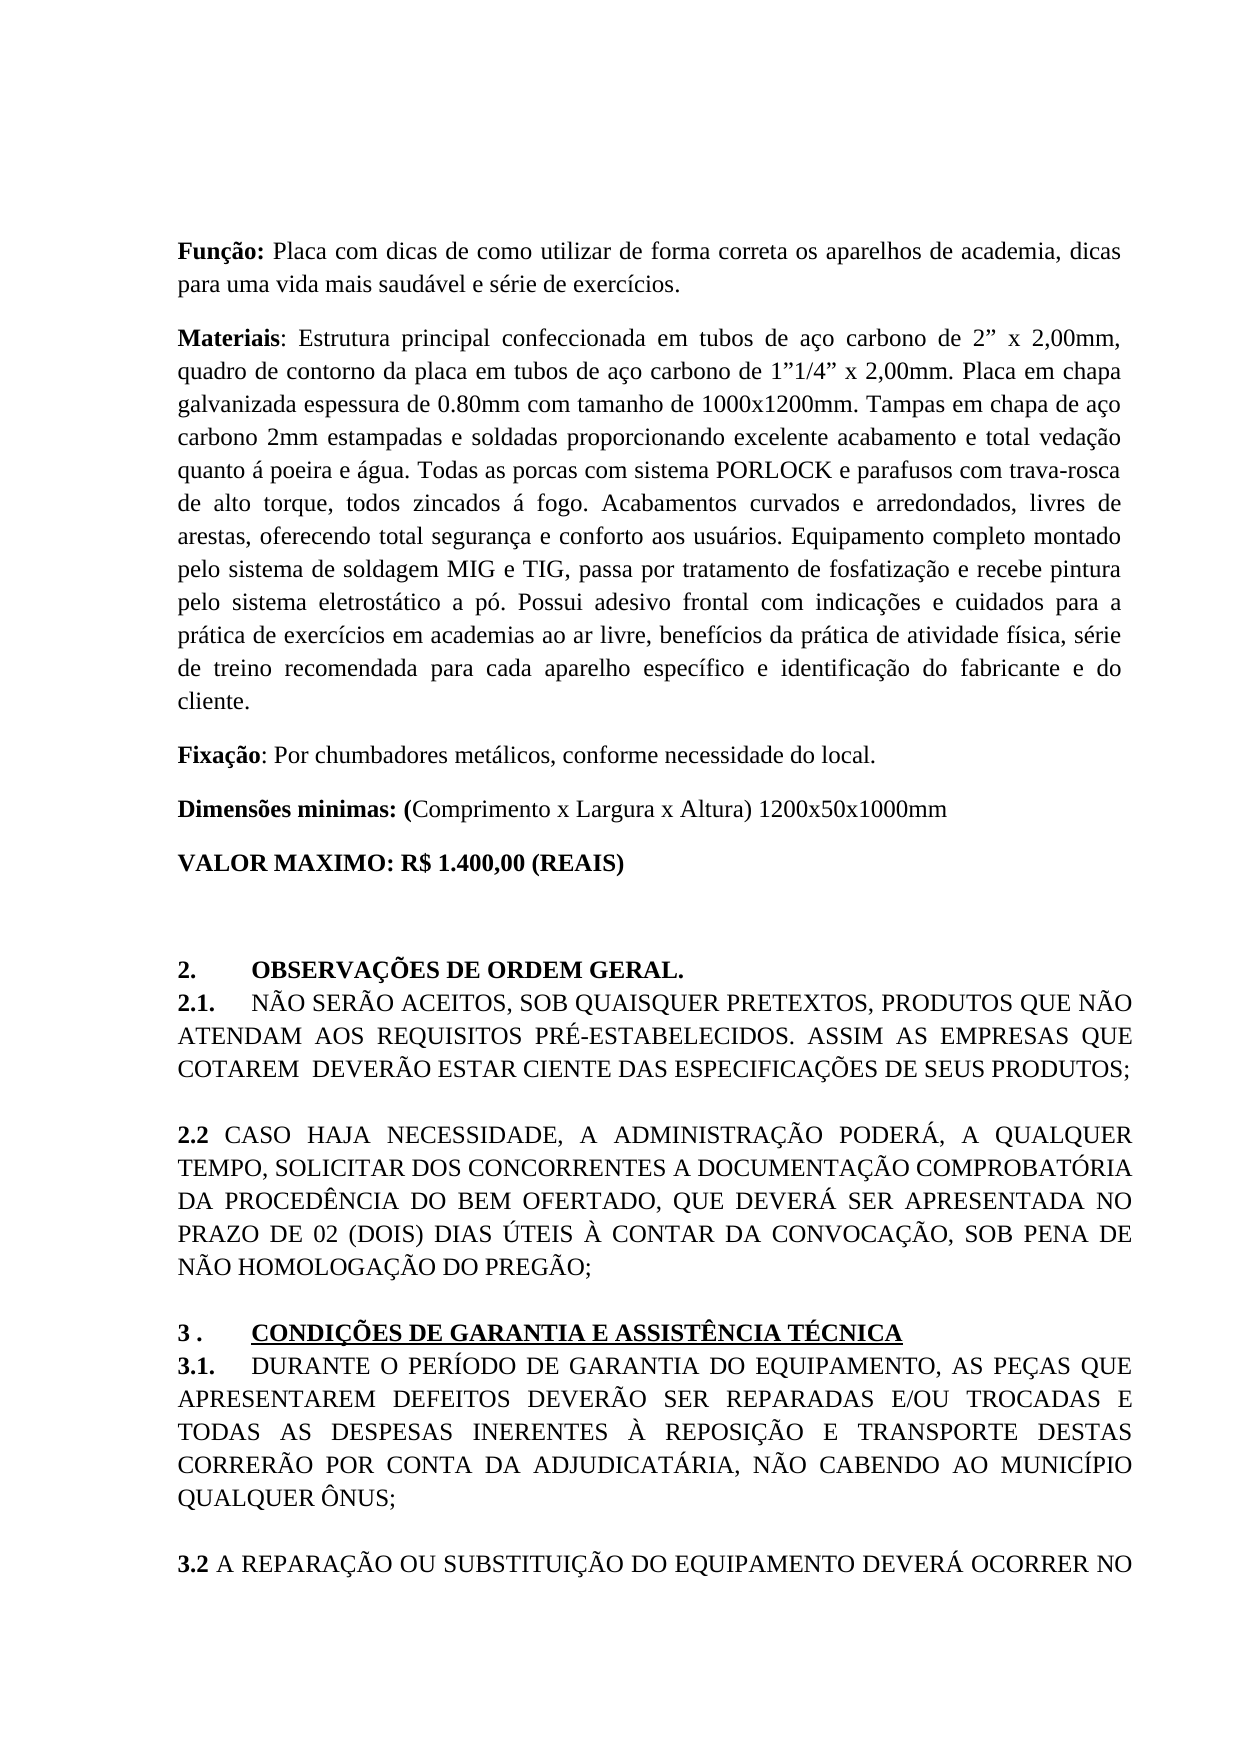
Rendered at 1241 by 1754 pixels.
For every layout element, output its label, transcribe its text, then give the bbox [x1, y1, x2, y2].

text 3.1. Durante o período de garantia do equipamento, as peças que apresentarem defeitos deverão ser reparadas e/ou trocadas e todas as despesas inerentes à reposição e transporte destas correrão por conta da Adjudicatária, não cabendo aO MUNICÍPIO qualquer ônus; [177, 1351, 1133, 1512]
text 2.1. NÃO SERÃO ACEITOS, SOB QUAISQUER PRETEXTOS, PRODUTOS QUE NÃO ATENDAM AOS REQUISITOS PRÉ-ESTABELECIDOS. ASSIM AS EMPRESAS QUE COTAREM DEVERÃO ESTAR CIENTE DAS ESPECIFICAÇÕES DE SEUS PRODUTOS; [177, 988, 1133, 1083]
text 2.2 CASO HAJA NECESSIDADE, A ADMINISTRAÇÃO PODERÁ, A QUALQUER TEMPO, SOLICITAR DOS CONCORRENTES A DOCUMENTAÇÃO COMPROBATÓRIA DA PROCEDÊNCIA DO BEM OFERTADO, QUE DEVERÁ SER APRESENTADA NO PRAZO DE 02 (DOIS) DIAS ÚTEIS À CONTAR DA CONVOCAÇÃO, SOB PENA DE NÃO HOMOLOGAÇÃO DO PREGÃO; [177, 1120, 1133, 1281]
text 2. OBSERVAÇÕES DE ORDEM GERAL. [177, 955, 1133, 984]
text 3 . CONDIÇÕES DE GARANTIA E ASSISTÊNCIA TÉCNICA [177, 1318, 1133, 1347]
text Fixação: Por chumbadores metálicos, conforme necessidade do local. [177, 740, 1122, 769]
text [177, 1549, 1133, 1578]
text Valor Maximo: R$ 1.400,00 (reAIS) [177, 848, 1122, 877]
text Materiais: Estrutura principal confeccionada em tubos de aço carbono de 2” x 2,00mm, quadro de contorno da placa em tubos de aço carbono de 1”1/4” x 2,00mm. Placa em chapa galvanizada espessura de 0.80mm com tamanho de 1000x1200mm. Tampas em chapa de aço carbono 2mm estampadas e soldadas proporcionando excelente acabamento e total vedação quanto á poeira e água. Todas as porcas com sistema PORLOCK e parafusos com trava-rosca de alto torque, todos zincados á fogo. Acabamentos curvados e arredondados, livres de arestas, oferecendo total segurança e conforto aos usuários. Equipamento completo montado pelo sistema de soldagem MIG e TIG, passa por tratamento de fosfatização e recebe pintura pelo sistema eletrostático a pó. Possui adesivo frontal com indicações e cuidados para a prática de exercícios em academias ao ar livre, benefícios da prática de atividade física, série de treino recomendada para cada aparelho específico e identificação do fabricante e do cliente. [177, 323, 1122, 715]
text Função: Placa com dicas de como utilizar de forma correta os aparelhos de academia, dicas para uma vida mais saudável e série de exercícios. [177, 236, 1122, 298]
text Dimensões minimas: (Comprimento x Largura x Altura) 1200x50x1000mm [177, 794, 1122, 823]
